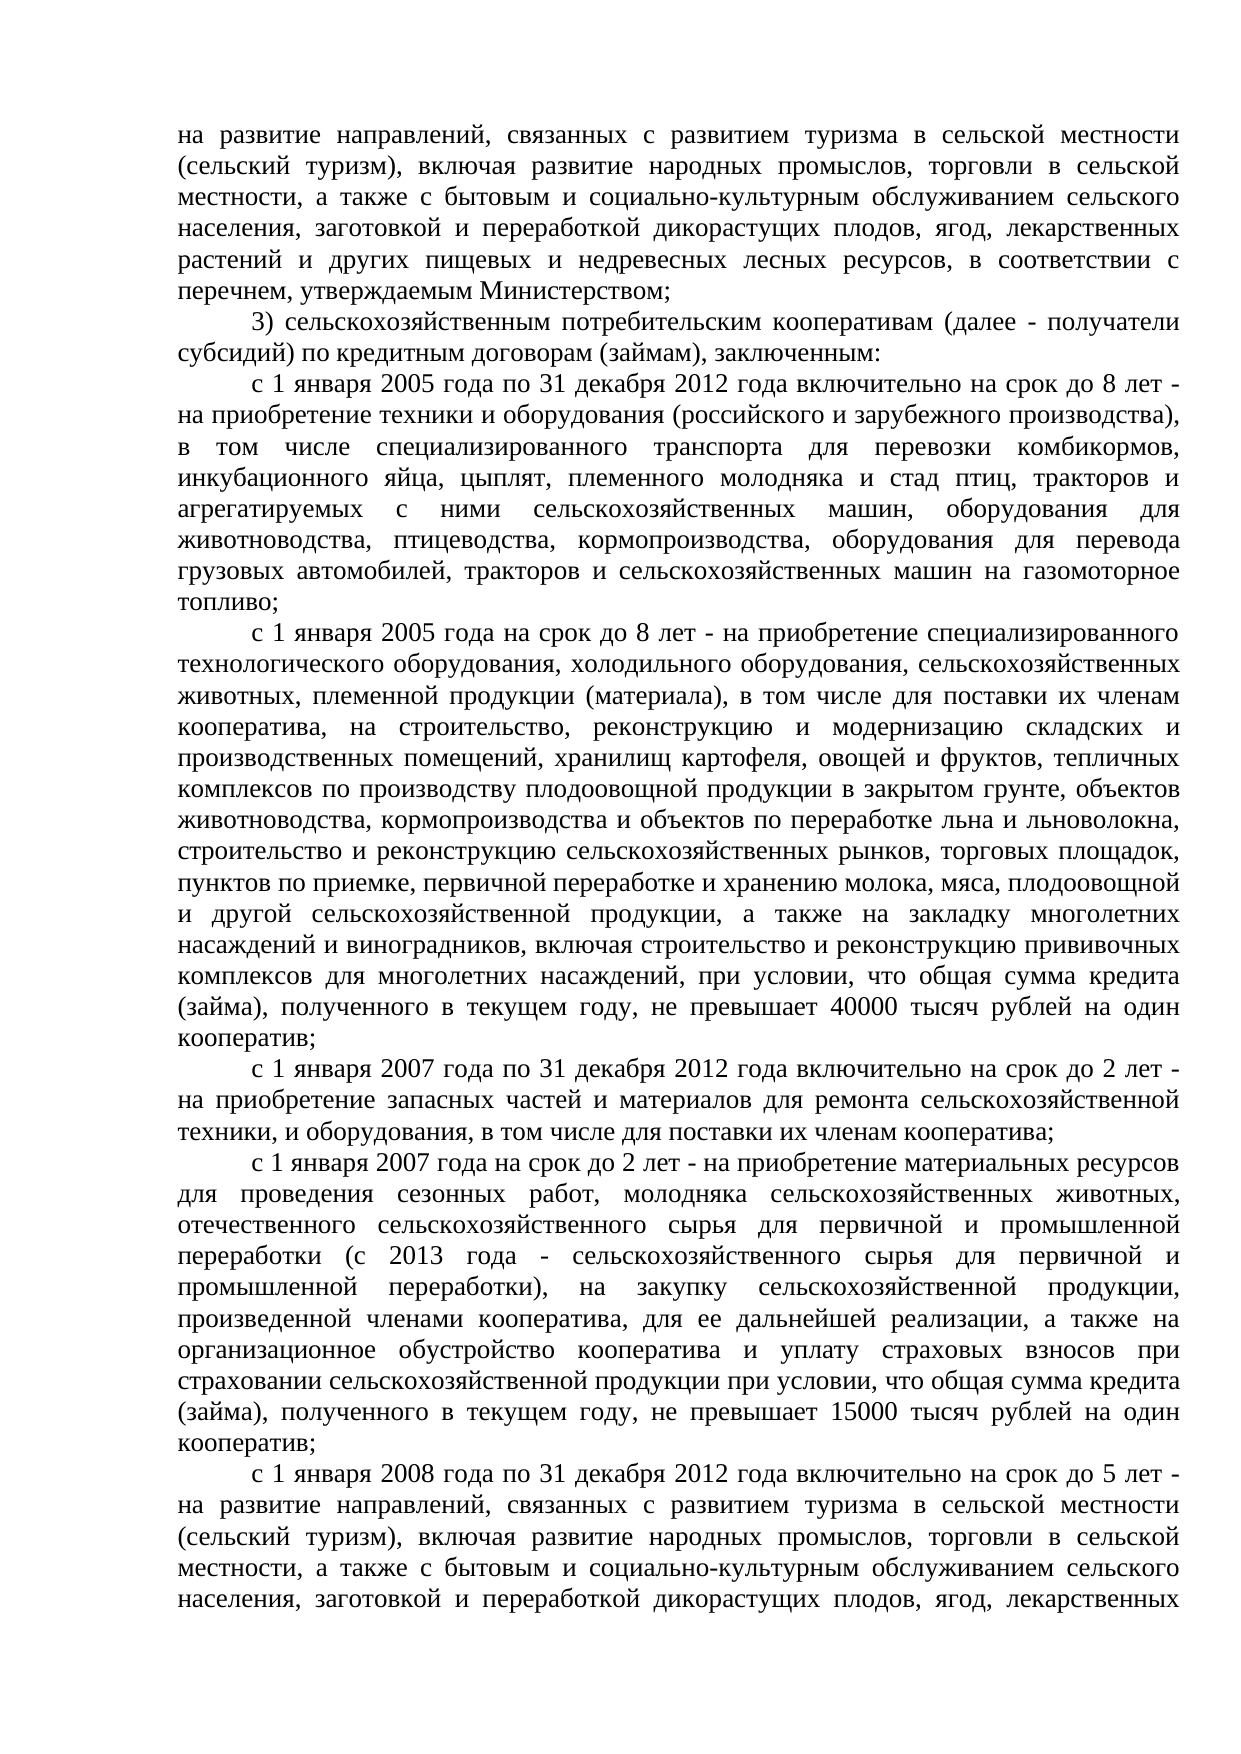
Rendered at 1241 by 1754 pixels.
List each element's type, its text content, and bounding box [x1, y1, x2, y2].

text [177, 118, 1181, 305]
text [177, 1457, 1181, 1613]
text с 1 января 2005 года по 31 декабря 2012 года включительно на срок до 8 лет - на приобретение техники и оборудования (российского и зарубежного производства), в том числе специализированного транспорта для перевозки комбикормов, инкубационного яйца, цыплят, племенного молодняка и стад птиц, тракторов и агрегатируемых с ними сельскохозяйственных машин, оборудования для животноводства, птицеводства, кормопроизводства, оборудования для перевода грузовых автомобилей, тракторов и сельскохозяйственных машин на газомоторное топливо; [177, 367, 1181, 616]
text с 1 января 2005 года на срок до 8 лет - на приобретение специализированного технологического оборудования, холодильного оборудования, сельскохозяйственных животных, племенной продукции (материала), в том числе для поставки их членам кооператива, на строительство, реконструкцию и модернизацию складских и производственных помещений, хранилищ картофеля, овощей и фруктов, тепличных комплексов по производству плодоовощной продукции в закрытом грунте, объектов животноводства, кормопроизводства и объектов по переработке льна и льноволокна, строительство и реконструкцию сельскохозяйственных рынков, торговых площадок, пунктов по приемке, первичной переработке и хранению молока, мяса, плодоовощной и другой сельскохозяйственной продукции, а также на закладку многолетних насаждений и виноградников, включая строительство и реконструкцию прививочных комплексов для многолетних насаждений, при условии, что общая сумма кредита (займа), полученного в текущем году, не превышает 40000 тысяч рублей на один кооператив; [177, 616, 1181, 1052]
text 3) сельскохозяйственным потребительским кооперативам (далее - получатели субсидий) по кредитным договорам (займам), заключенным: [177, 305, 1181, 367]
text с 1 января 2007 года на срок до 2 лет - на приобретение материальных ресурсов для проведения сезонных работ, молодняка сельскохозяйственных животных, отечественного сельскохозяйственного сырья для первичной и промышленной переработки (с 2013 года - сельскохозяйственного сырья для первичной и промышленной переработки), на закупку сельскохозяйственной продукции, произведенной членами кооператива, для ее дальнейшей реализации, а также на организационное обустройство кооператива и уплату страховых взносов при страховании сельскохозяйственной продукции при условии, что общая сумма кредита (займа), полученного в текущем году, не превышает 15000 тысяч рублей на один кооператив; [177, 1146, 1181, 1457]
text с 1 января 2007 года по 31 декабря 2012 года включительно на срок до 2 лет - на приобретение запасных частей и материалов для ремонта сельскохозяйственной техники, и оборудования, в том числе для поставки их членам кооператива; [177, 1052, 1181, 1146]
